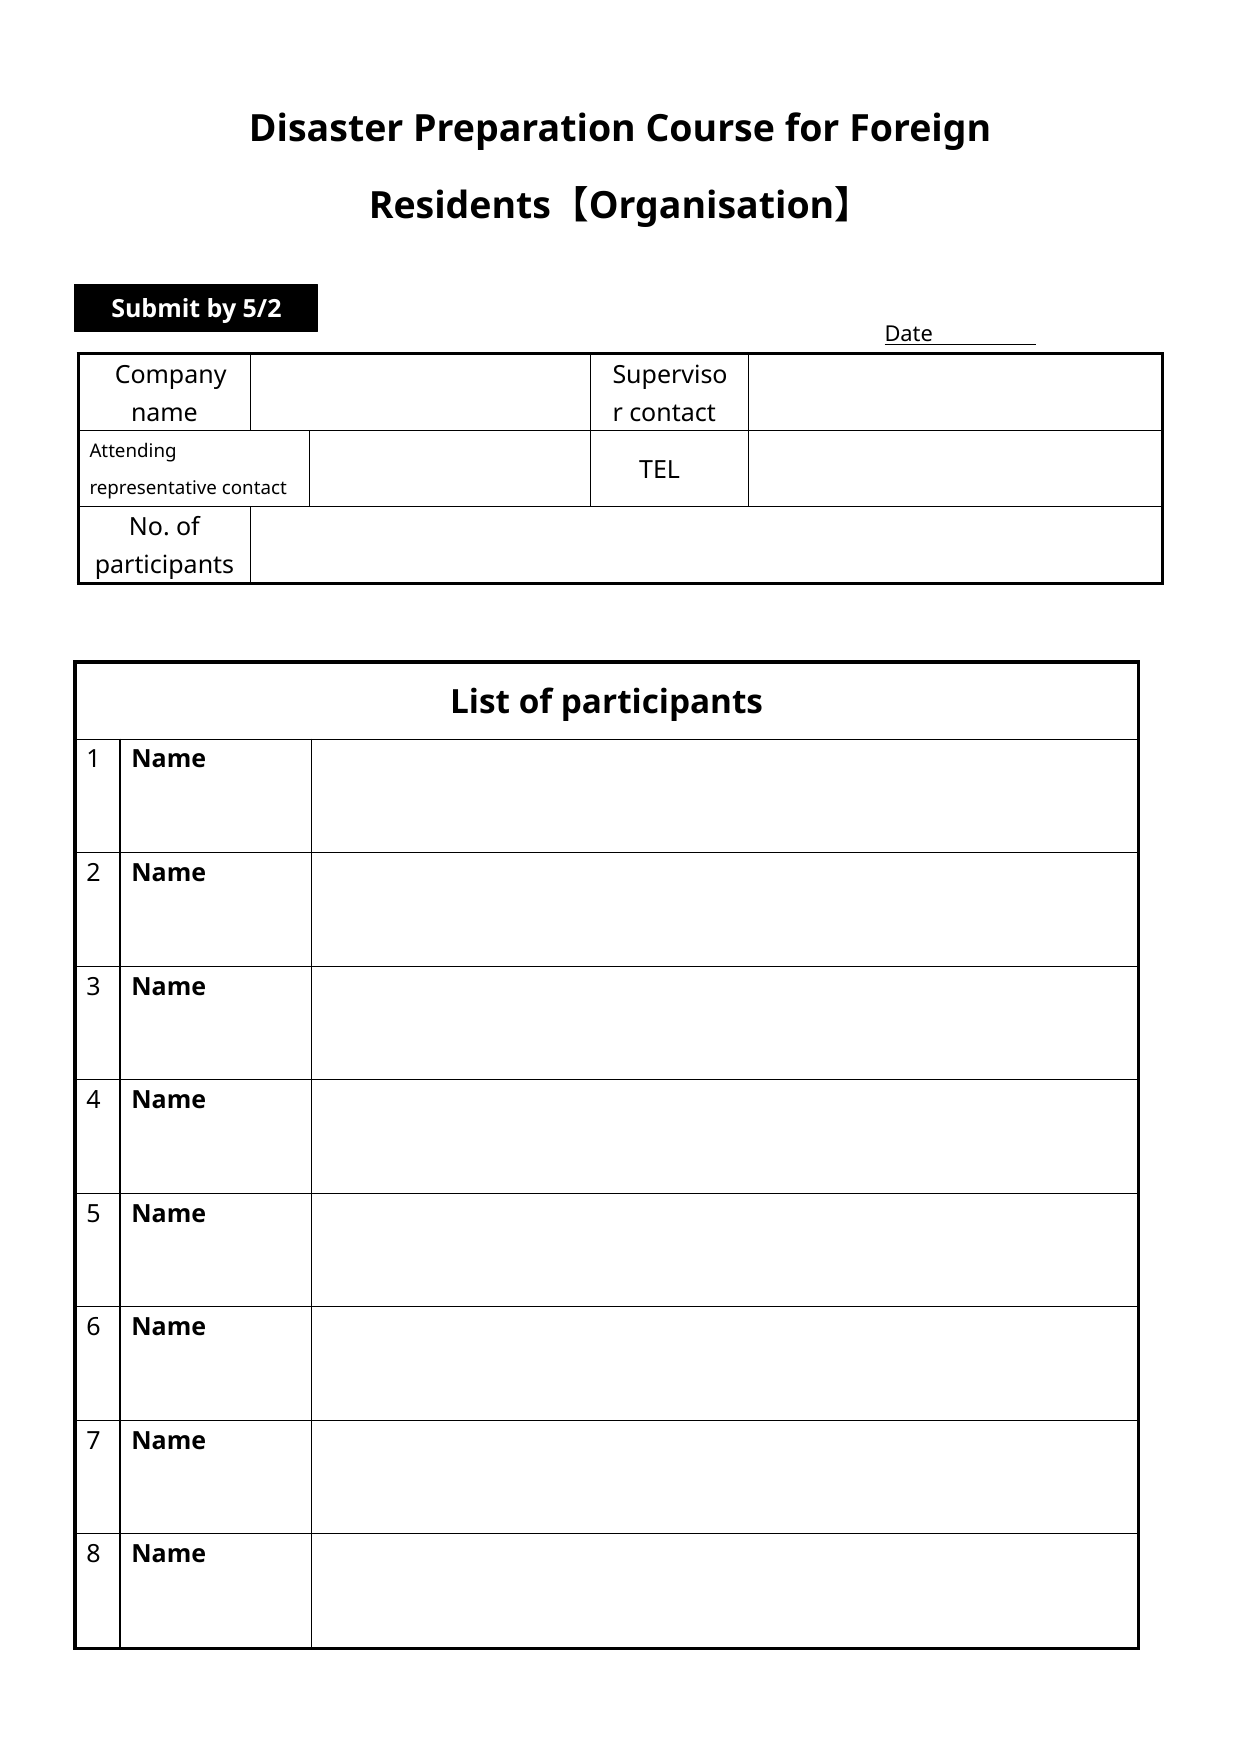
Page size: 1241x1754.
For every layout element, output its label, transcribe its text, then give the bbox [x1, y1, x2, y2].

table_cell 2 [77, 853, 119, 966]
table_header Company name [80, 355, 250, 430]
table_header List of participants [77, 664, 1137, 738]
table_header [251, 355, 590, 430]
text Date [75, 314, 1165, 352]
table_cell Name [121, 1534, 311, 1647]
table_cell No. of participants [80, 507, 250, 582]
table_cell [312, 1080, 1137, 1193]
table_cell 6 [77, 1307, 119, 1420]
table_cell [310, 431, 590, 506]
table_cell Attending representative contact [80, 431, 309, 506]
table_cell Name [121, 740, 311, 852]
table_cell Name [121, 1307, 311, 1420]
table_cell 3 [77, 967, 119, 1079]
table_cell 1 [77, 740, 119, 852]
table_cell [312, 1307, 1137, 1420]
table_cell [312, 1534, 1137, 1647]
table_cell 5 [77, 1194, 119, 1306]
table_header [749, 355, 1161, 430]
table_cell [312, 967, 1137, 1079]
table_cell TEL [591, 431, 748, 506]
table_cell Name [121, 1421, 311, 1533]
table_cell [312, 740, 1137, 852]
table_cell [312, 1421, 1137, 1533]
table_cell 8 [77, 1534, 119, 1647]
table_cell Name [121, 1080, 311, 1193]
table_cell [312, 853, 1137, 966]
table_cell 4 [77, 1080, 119, 1193]
table_cell [749, 431, 1161, 506]
table_cell Name [121, 1194, 311, 1306]
table_cell [312, 1194, 1137, 1306]
table_header Supervisor contact [591, 355, 748, 430]
table_cell Name [121, 967, 311, 1079]
table_cell 7 [77, 1421, 119, 1533]
table_cell [251, 507, 1161, 582]
text Disaster Preparation Course for Foreign Residents【Organisation】 [75, 89, 1165, 239]
table_cell Name [121, 853, 311, 966]
